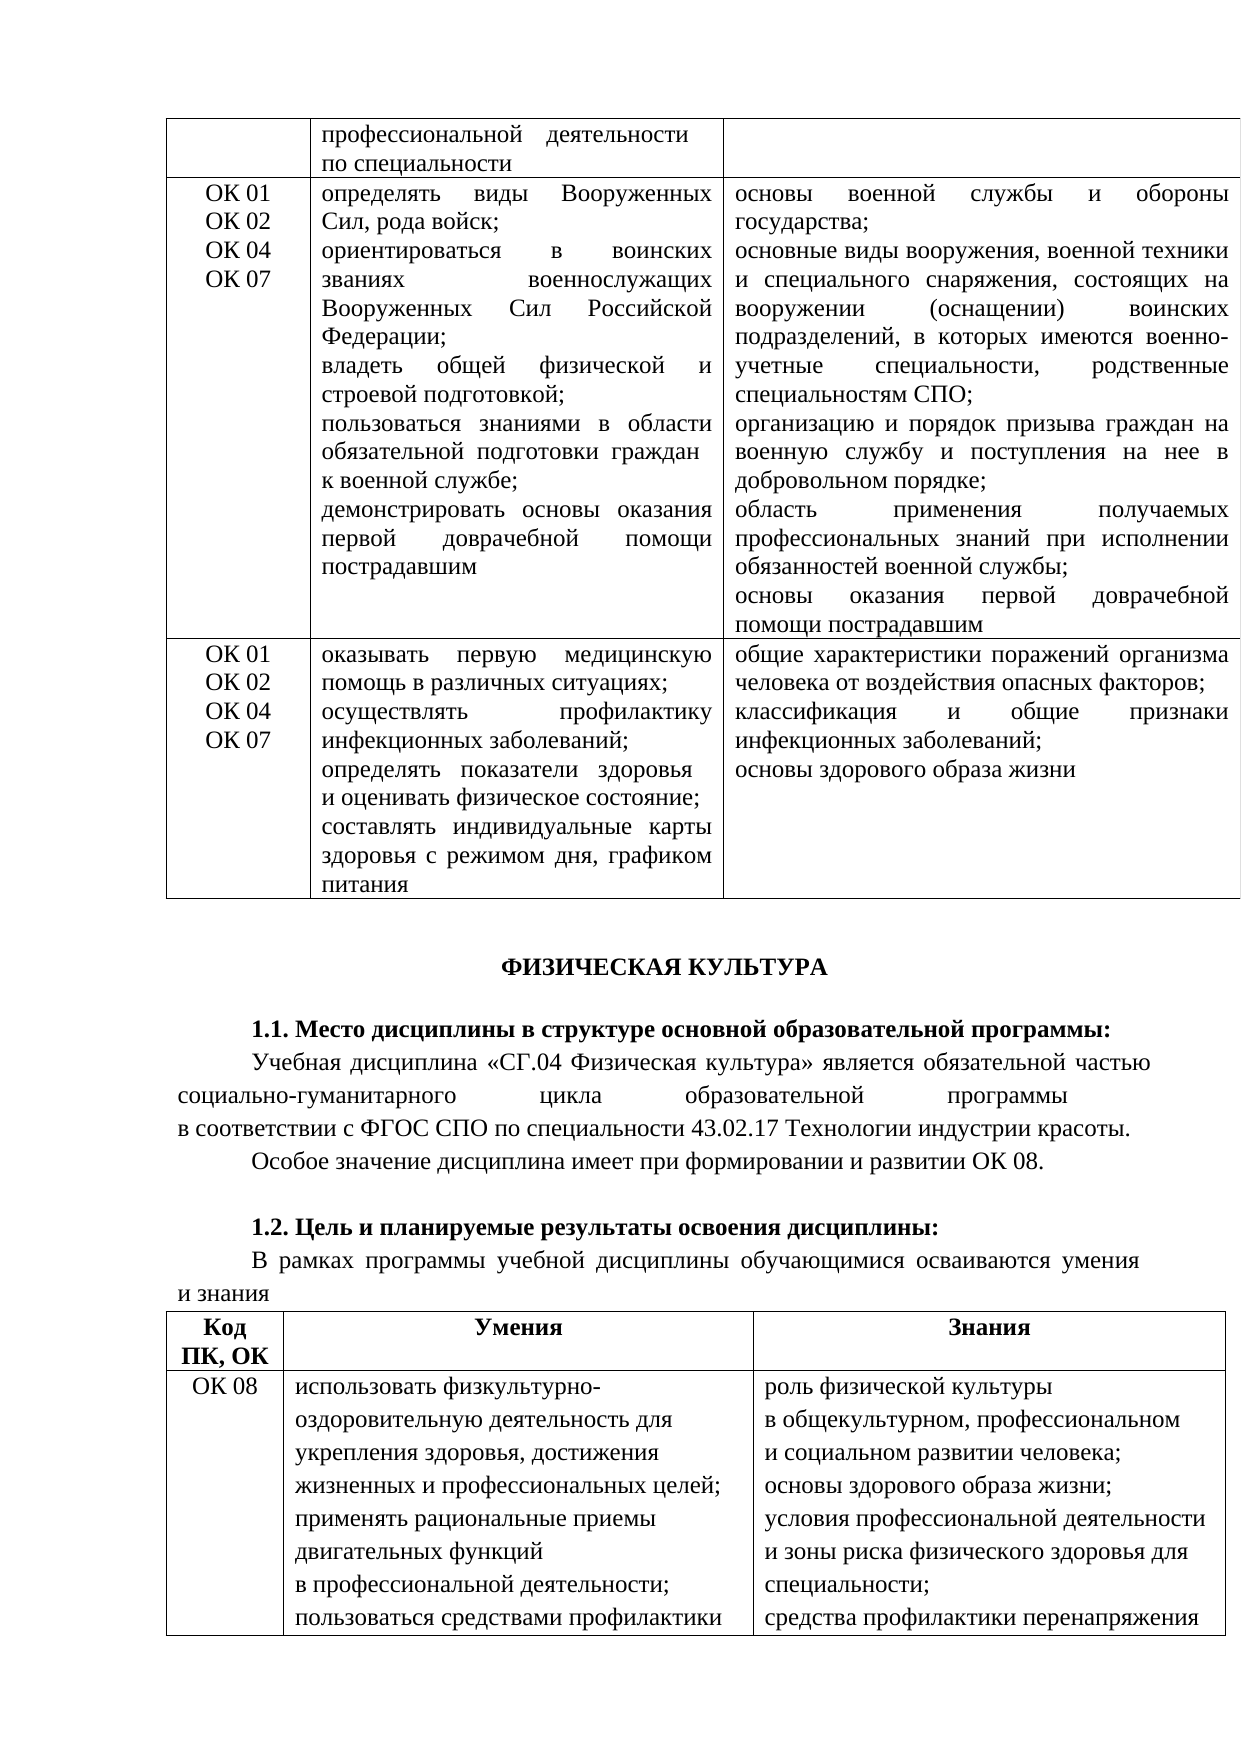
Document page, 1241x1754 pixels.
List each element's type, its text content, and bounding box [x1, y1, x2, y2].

table_cell оказывать первую медицинскую помощь в различных ситуациях; осуществлять профилактику инфекционных заболеваний; определять показатели здоровья и оценивать физическое состояние; составлять индивидуальные карты здоровья с режимом дня, графиком питания [311, 639, 723, 897]
table_cell ОК 01 ОК 02 ОК 04 ОК 07 [167, 639, 310, 897]
table_cell определять виды Вооруженных Сил, рода войск; ориентироваться в воинских званиях военнослужащих Вооруженных Сил Российской Федерации; владеть общей физической и строевой подготовкой; пользоваться знаниями в области обязательной подготовки граждан к военной службе; демонстрировать основы оказания первой доврачебной помощи пострадавшим [311, 178, 723, 638]
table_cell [724, 119, 1240, 177]
table_cell общие характеристики поражений организма человека от воздействия опасных факторов; классификация и общие признаки инфекционных заболеваний; основы здорового образа жизни [724, 639, 1240, 897]
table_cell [284, 1371, 753, 1634]
table_cell ОК 08 [167, 1371, 283, 1634]
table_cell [167, 119, 310, 177]
table_cell основы военной службы и обороны государства; основные виды вооружения, военной техники и специального снаряжения, состоящих на вооружении (оснащении) воинских подразделений, в которых имеются военно-учетные специальности, родственные специальностям СПО; организацию и порядок призыва граждан на военную службу и поступления на нее в добровольном порядке; область применения получаемых профессиональных знаний при исполнении обязанностей военной службы; основы оказания первой доврачебной помощи пострадавшим [724, 178, 1240, 638]
text ФИЗИЧЕСКАЯ КУЛЬТУРА [177, 952, 1152, 981]
text В рамках программы учебной дисциплины обучающимися осваиваются умения и знания [177, 1245, 1152, 1307]
table_cell ОК 01 ОК 02 ОК 04 ОК 07 [167, 178, 310, 638]
text Особое значение дисциплина имеет при формировании и развитии ОК 08. [177, 1146, 1152, 1175]
table_header Знания [754, 1312, 1225, 1370]
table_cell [754, 1371, 1225, 1634]
table_header Код ПК, ОК [167, 1312, 283, 1370]
text Учебная дисциплина «СГ.04 Физическая культура» является обязательной частью социально-гуманитарного цикла образовательной программы в соответствии с ФГОС СПО по специальности 43.02.17 Технологии индустрии красоты. [177, 1047, 1152, 1142]
text 1.2. Цель и планируемые результаты освоения дисциплины: [177, 1212, 1152, 1241]
text 1.1. Место дисциплины в структуре основной образовательной программы: [177, 1014, 1152, 1043]
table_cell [311, 119, 723, 177]
table_header Умения [284, 1312, 753, 1370]
